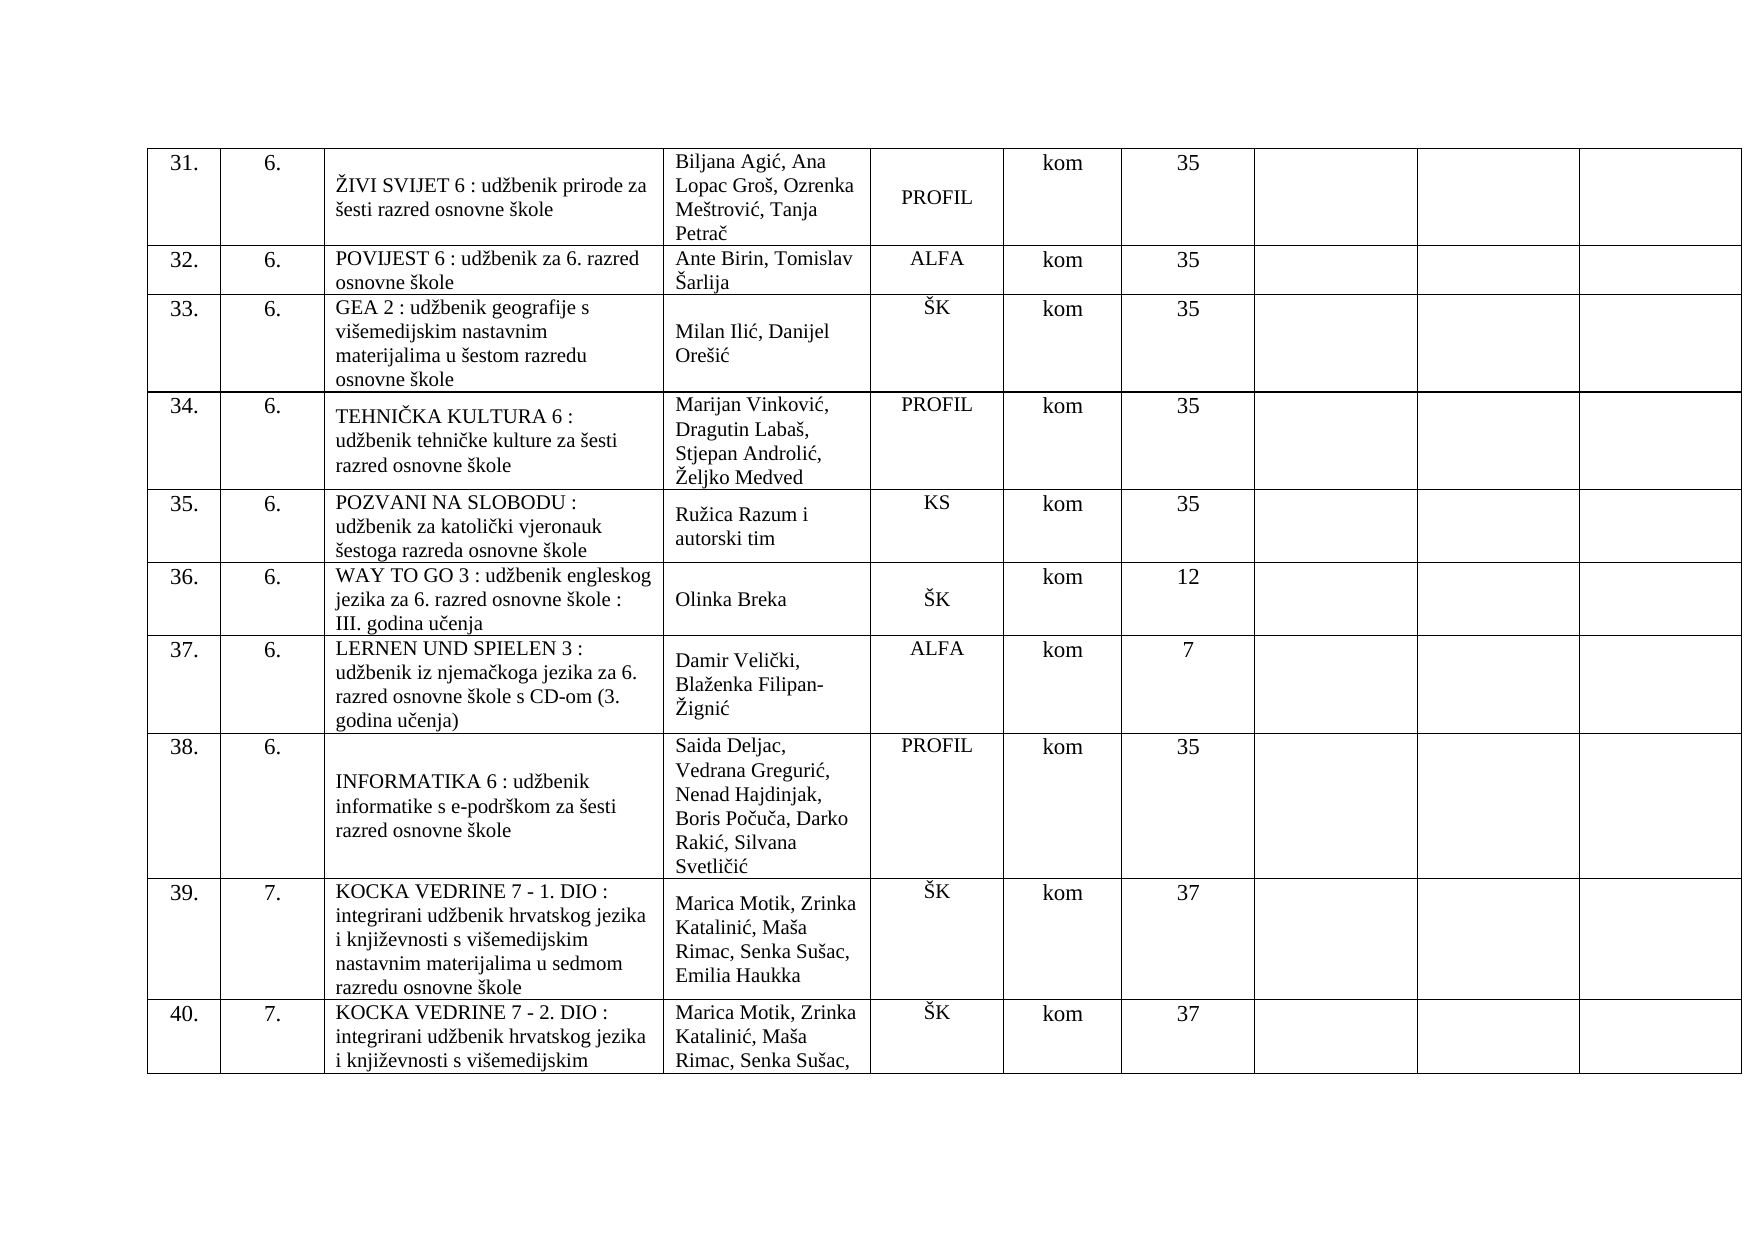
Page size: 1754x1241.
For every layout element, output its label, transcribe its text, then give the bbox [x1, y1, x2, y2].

table_cell Marijan Vinković, Dragutin Labaš, Stjepan Androlić, Željko Medved [664, 393, 870, 489]
table_cell kom [1004, 393, 1121, 489]
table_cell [664, 1000, 870, 1072]
table_cell Marica Motik, Zrinka Katalinić, Maša Rimac, Senka Sušac, Emilia Haukka [664, 879, 870, 999]
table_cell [325, 1000, 663, 1072]
table_cell 35 [1122, 295, 1254, 391]
table_cell kom [1004, 246, 1121, 294]
table_cell 35 [1122, 490, 1254, 562]
table_cell [1580, 295, 1741, 391]
table_cell ALFA [871, 636, 1003, 732]
table_cell [1255, 879, 1417, 999]
table_cell 6. [221, 563, 324, 635]
table_cell kom [1004, 636, 1121, 732]
table_cell [1580, 149, 1741, 245]
table_cell GEA 2 : udžbenik geografije s višemedijskim nastavnim materijalima u šestom razredu osnovne škole [325, 295, 663, 391]
table_cell [1255, 149, 1417, 245]
table_cell ŽIVI SVIJET 6 : udžbenik prirode za šesti razred osnovne škole [325, 149, 663, 245]
table_cell ALFA [871, 246, 1003, 294]
table_cell [1580, 1000, 1741, 1072]
table_cell KOCKA VEDRINE 7 - 1. DIO : integrirani udžbenik hrvatskog jezika i književnosti s višemedijskim nastavnim materijalima u sedmom razredu osnovne škole [325, 879, 663, 999]
table_cell Ante Birin, Tomislav Šarlija [664, 246, 870, 294]
table_cell 35 [1122, 734, 1254, 878]
table_cell [1255, 1000, 1417, 1072]
table_cell 6. [221, 149, 324, 245]
table_cell ŠK [871, 563, 1003, 635]
table_cell INFORMATIKA 6 : udžbenik informatike s e-podrškom za šesti razred osnovne škole [325, 734, 663, 878]
table_cell 32. [148, 246, 220, 294]
table_cell 39. [148, 879, 220, 999]
table_cell [1418, 246, 1579, 294]
table_cell LERNEN UND SPIELEN 3 : udžbenik iz njemačkoga jezika za 6. razred osnovne škole s CD-om (3. godina učenja) [325, 636, 663, 732]
table_cell 37. [148, 636, 220, 732]
table_cell [1418, 563, 1579, 635]
table_cell kom [1004, 1000, 1121, 1072]
table_cell 40. [148, 1000, 220, 1072]
table_cell 7. [221, 1000, 324, 1072]
table_cell [1418, 636, 1579, 732]
table_cell [1255, 734, 1417, 878]
table_cell KS [871, 490, 1003, 562]
table_cell 6. [221, 636, 324, 732]
table_cell 7 [1122, 636, 1254, 732]
table_cell [1580, 490, 1741, 562]
table_cell 35. [148, 490, 220, 562]
table_cell kom [1004, 295, 1121, 391]
table_cell [1255, 490, 1417, 562]
table_cell [1580, 246, 1741, 294]
table_cell 37 [1122, 879, 1254, 999]
table_cell 12 [1122, 563, 1254, 635]
table_cell kom [1004, 734, 1121, 878]
table_cell 7. [221, 879, 324, 999]
table_cell [1418, 393, 1579, 489]
table_cell 37 [1122, 1000, 1254, 1072]
table_cell [1580, 636, 1741, 732]
table_cell [1255, 563, 1417, 635]
table_cell [1255, 246, 1417, 294]
table_cell [1255, 393, 1417, 489]
table_cell [1255, 295, 1417, 391]
table_cell 36. [148, 563, 220, 635]
table_cell kom [1004, 490, 1121, 562]
table_cell [1418, 295, 1579, 391]
table_cell [1580, 563, 1741, 635]
table_cell [1580, 734, 1741, 878]
table_cell 6. [221, 246, 324, 294]
table_cell [1418, 879, 1579, 999]
table_cell POZVANI NA SLOBODU : udžbenik za katolički vjeronauk šestoga razreda osnovne škole [325, 490, 663, 562]
table_cell WAY TO GO 3 : udžbenik engleskog jezika za 6. razred osnovne škole : III. godina učenja [325, 563, 663, 635]
table_cell Ružica Razum i autorski tim [664, 490, 870, 562]
table_cell [1418, 1000, 1579, 1072]
table_cell 31. [148, 149, 220, 245]
table_cell ŠK [871, 1000, 1003, 1072]
table_cell Saida Deljac, Vedrana Gregurić, Nenad Hajdinjak, Boris Počuča, Darko Rakić, Silvana Svetličić [664, 734, 870, 878]
table_cell PROFIL [871, 149, 1003, 245]
table_cell Biljana Agić, Ana Lopac Groš, Ozrenka Meštrović, Tanja Petrač [664, 149, 870, 245]
table_cell [1418, 490, 1579, 562]
table_cell ŠK [871, 295, 1003, 391]
table_cell Damir Velički, Blaženka Filipan-Žignić [664, 636, 870, 732]
table_cell [1580, 879, 1741, 999]
table_cell PROFIL [871, 734, 1003, 878]
table_cell [1580, 393, 1741, 489]
table_cell TEHNIČKA KULTURA 6 : udžbenik tehničke kulture za šesti razred osnovne škole [325, 393, 663, 489]
table_cell ŠK [871, 879, 1003, 999]
table_cell 6. [221, 393, 324, 489]
table_cell 34. [148, 393, 220, 489]
table_cell Milan Ilić, Danijel Orešić [664, 295, 870, 391]
table_cell kom [1004, 879, 1121, 999]
table_cell 38. [148, 734, 220, 878]
table_cell [1255, 636, 1417, 732]
table_cell 35 [1122, 246, 1254, 294]
table_cell 6. [221, 490, 324, 562]
table_cell [1418, 734, 1579, 878]
table_cell 35 [1122, 393, 1254, 489]
table_cell 6. [221, 734, 324, 878]
table_cell 6. [221, 295, 324, 391]
table_cell 33. [148, 295, 220, 391]
table_cell kom [1004, 149, 1121, 245]
table_cell kom [1004, 563, 1121, 635]
table_cell 35 [1122, 149, 1254, 245]
table_cell Olinka Breka [664, 563, 870, 635]
table_cell [1418, 149, 1579, 245]
table_cell PROFIL [871, 393, 1003, 489]
table_cell POVIJEST 6 : udžbenik za 6. razred osnovne škole [325, 246, 663, 294]
